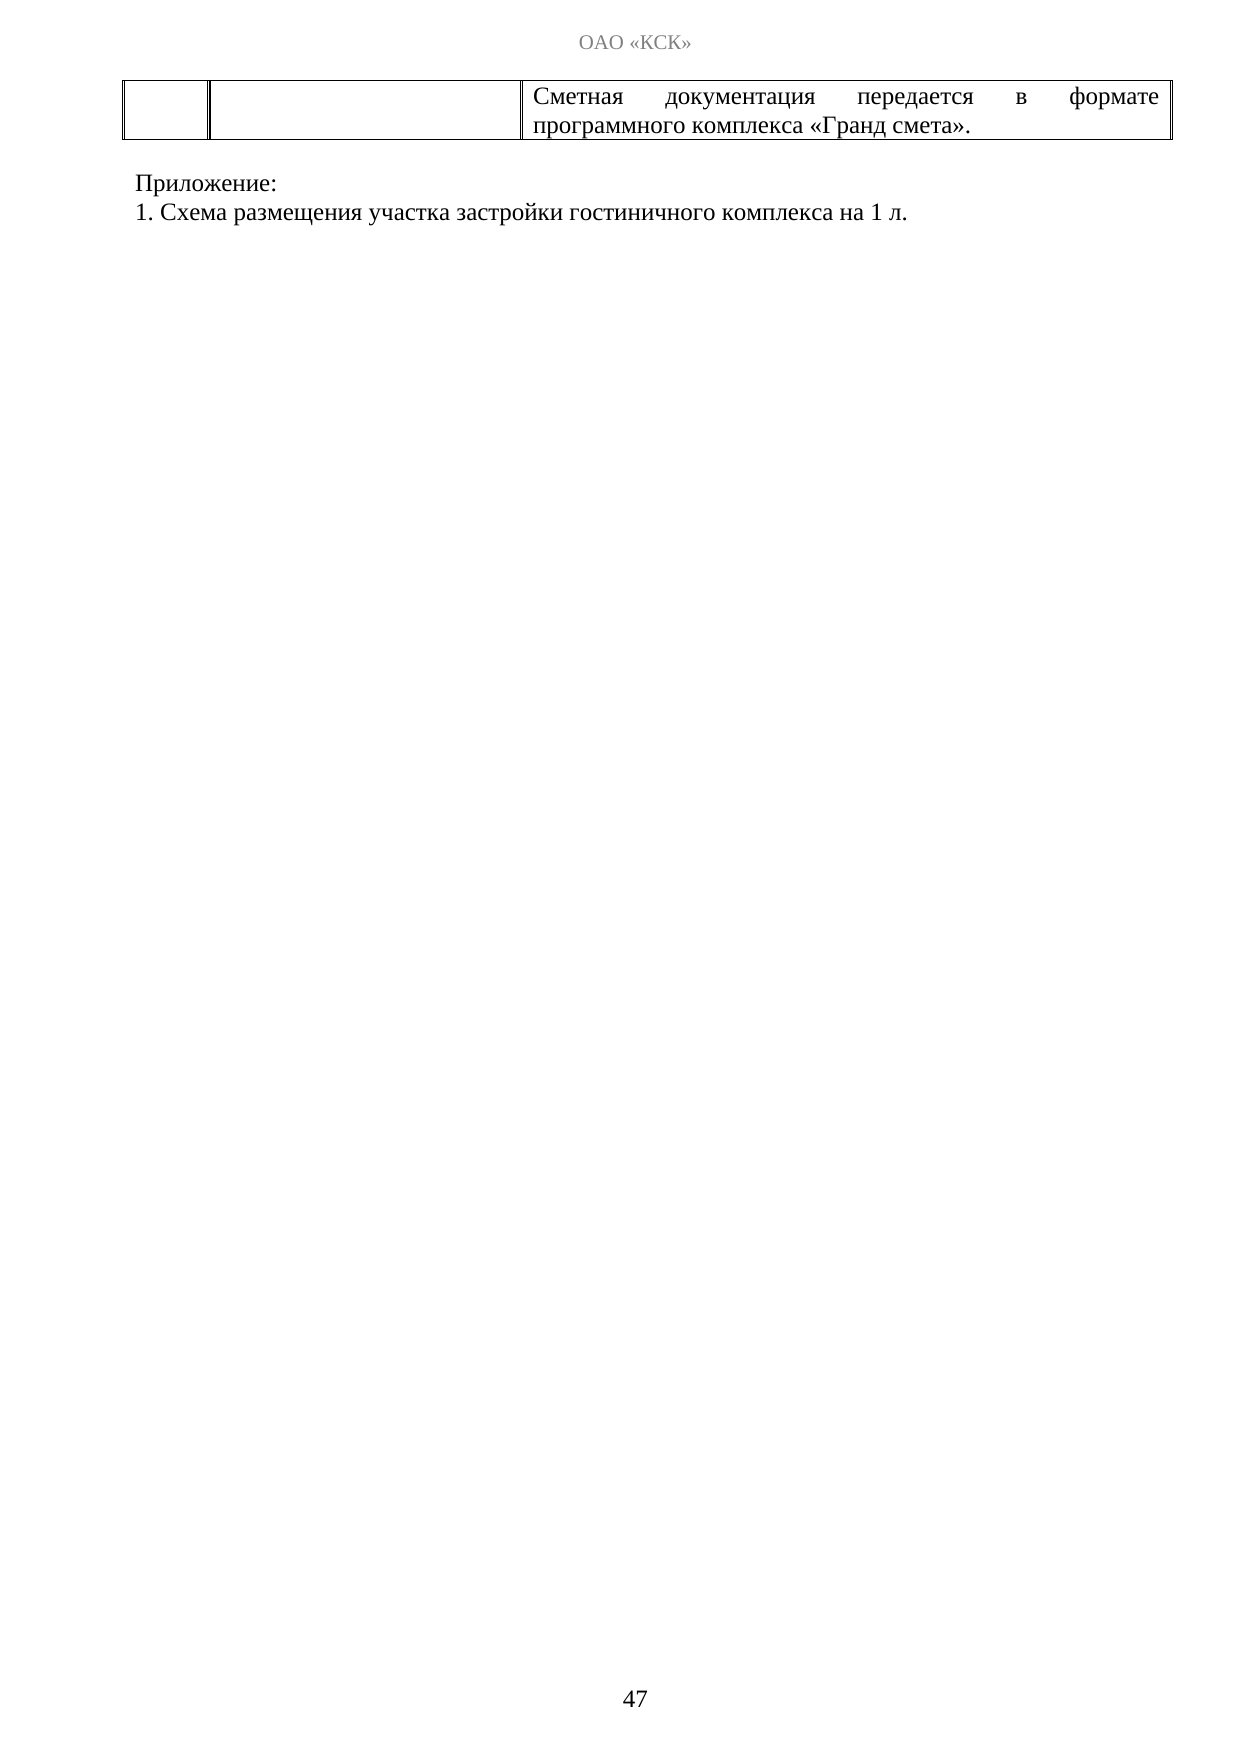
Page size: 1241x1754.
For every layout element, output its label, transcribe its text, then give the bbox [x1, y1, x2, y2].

text 1. Схема размещения участка застройки гостиничного комплекса на 1 л. [135, 197, 1135, 226]
text Приложение: [135, 168, 1135, 197]
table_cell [211, 81, 520, 138]
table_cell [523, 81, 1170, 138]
table_cell [125, 81, 207, 138]
